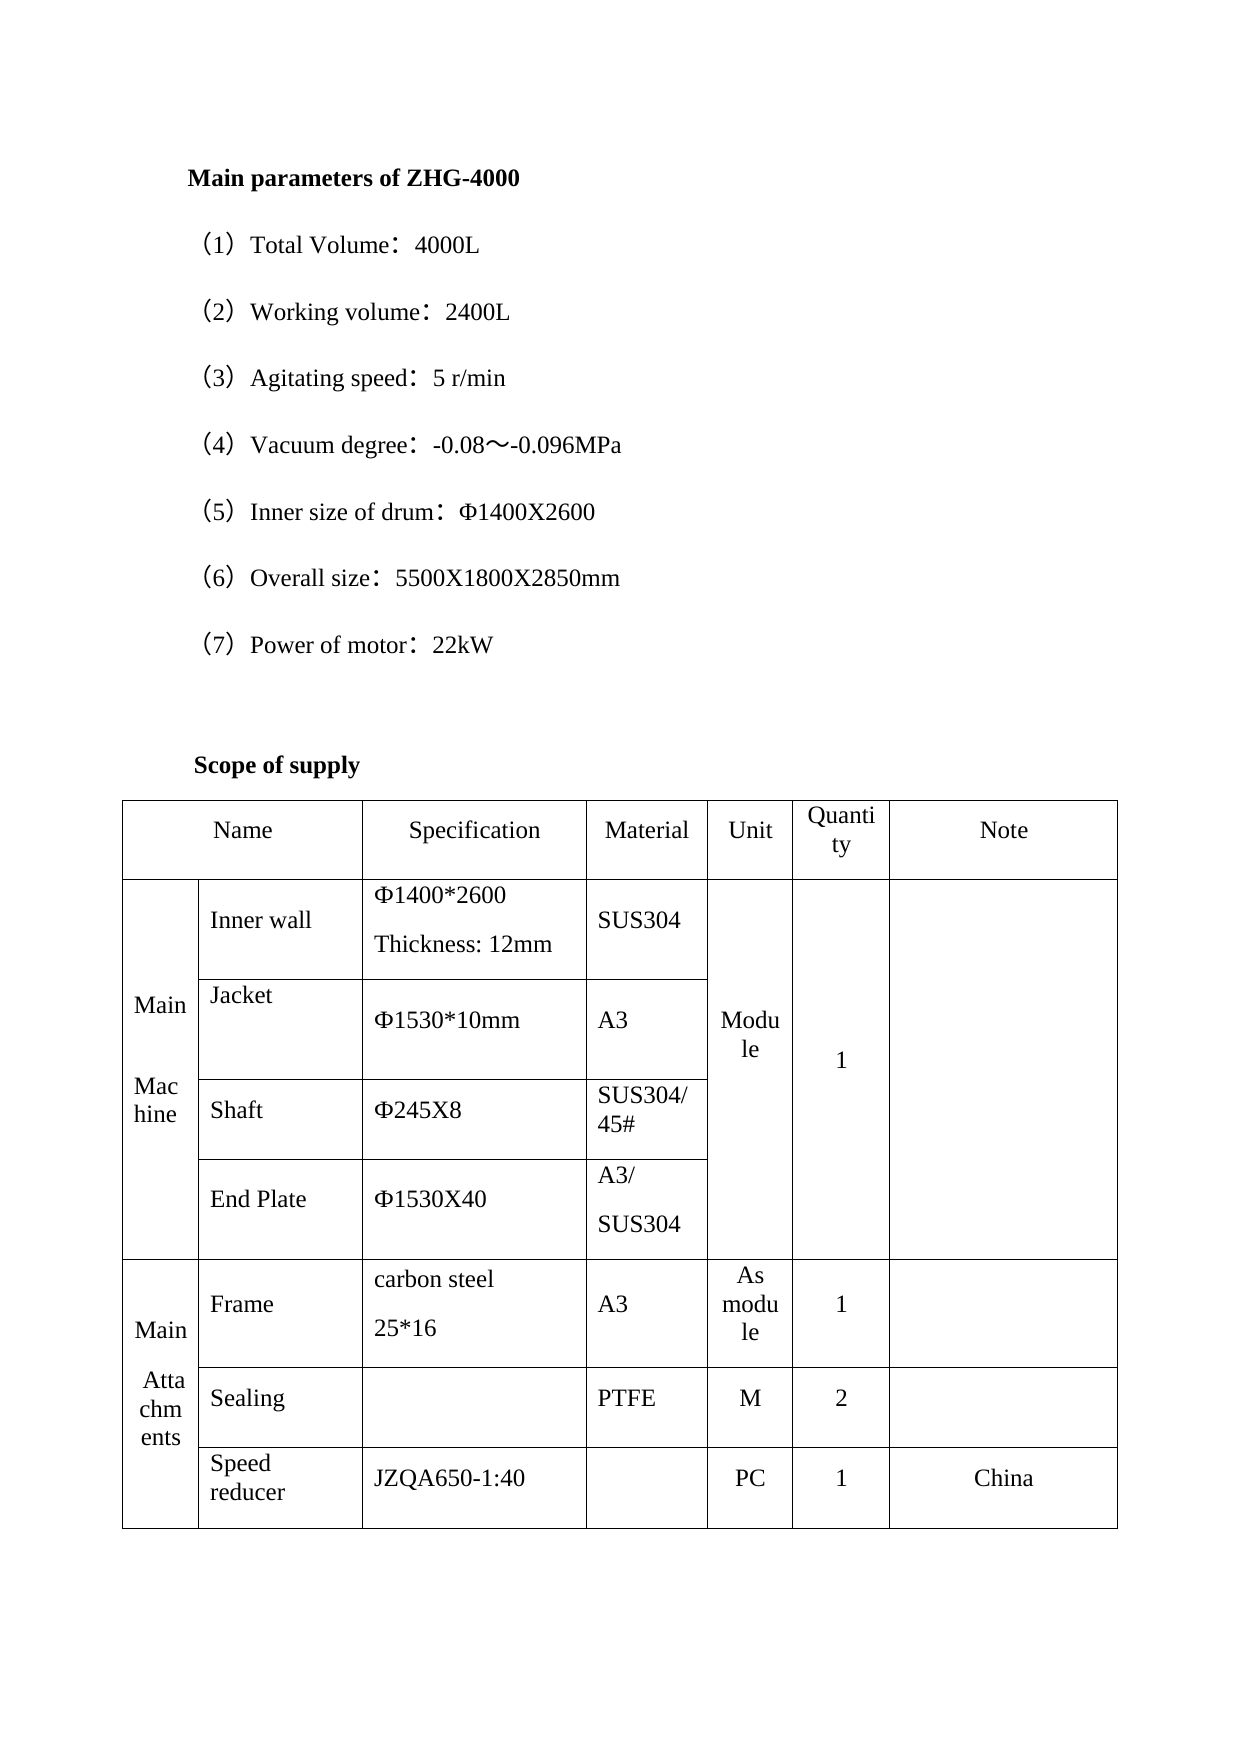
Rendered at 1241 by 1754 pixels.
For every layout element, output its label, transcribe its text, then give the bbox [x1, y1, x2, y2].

table_cell Module [708, 880, 792, 1259]
table_cell 1 [793, 880, 889, 1259]
table_cell Frame [199, 1260, 362, 1367]
text Main parameters of ZHG-4000 [187, 150, 1053, 196]
table_cell 1 [793, 1448, 889, 1527]
table_header Material [587, 801, 707, 879]
table_cell M [708, 1368, 792, 1447]
table_cell End Plate [199, 1160, 362, 1259]
table_cell [890, 1260, 1117, 1367]
table_header Name [123, 801, 362, 879]
text （7）Power of motor：22kW [187, 617, 1053, 662]
table_cell 1 [793, 1260, 889, 1367]
table_cell Inner wall [199, 880, 362, 979]
text Scope of supply [187, 750, 1053, 779]
table_cell SUS304 [587, 880, 707, 979]
table_cell [890, 880, 1117, 1259]
table_cell Jacket [199, 980, 362, 1079]
text （5）Inner size of drum：Φ1400X2600 [187, 483, 1053, 529]
table_cell A3 [587, 1260, 707, 1367]
table_cell carbon steel 25*16 [363, 1260, 586, 1367]
table_cell As module [708, 1260, 792, 1367]
text （3）Agitating speed：5 r/min [187, 350, 1053, 396]
table_cell Ф1530X40 [363, 1160, 586, 1259]
table_cell 2 [793, 1368, 889, 1447]
table_cell A3/ SUS304 [587, 1160, 707, 1259]
table_cell SUS304/45# [587, 1080, 707, 1159]
table_cell China [890, 1448, 1117, 1527]
text （1）Total Volume：4000L [187, 217, 1053, 262]
table_cell Sealing [199, 1368, 362, 1447]
table_cell PTFE [587, 1368, 707, 1447]
table_cell PC [708, 1448, 792, 1527]
table_header Note [890, 801, 1117, 879]
table_cell Ф1530*10mm [363, 980, 586, 1079]
table_cell Ф245X8 [363, 1080, 586, 1159]
table_cell [587, 1448, 707, 1527]
table_cell A3 [587, 980, 707, 1079]
text （4）Vacuum degree：-0.08～-0.096MPa [187, 417, 1053, 462]
table_cell Ф1400*2600 Thickness: 12mm [363, 880, 586, 979]
table_cell Main Attachments [123, 1260, 198, 1527]
table_header Quantity [793, 801, 889, 879]
table_cell JZQA650-1:40 [363, 1448, 586, 1527]
table_cell [363, 1368, 586, 1447]
text （6）Overall size：5500X1800X2850mm [187, 550, 1053, 596]
text （2）Working volume：2400L [187, 283, 1053, 329]
table_cell Main Machine [123, 880, 198, 1259]
table_header Unit [708, 801, 792, 879]
table_cell Speed reducer [199, 1448, 362, 1527]
table_cell Shaft [199, 1080, 362, 1159]
table_cell [890, 1368, 1117, 1447]
table_header Specification [363, 801, 586, 879]
